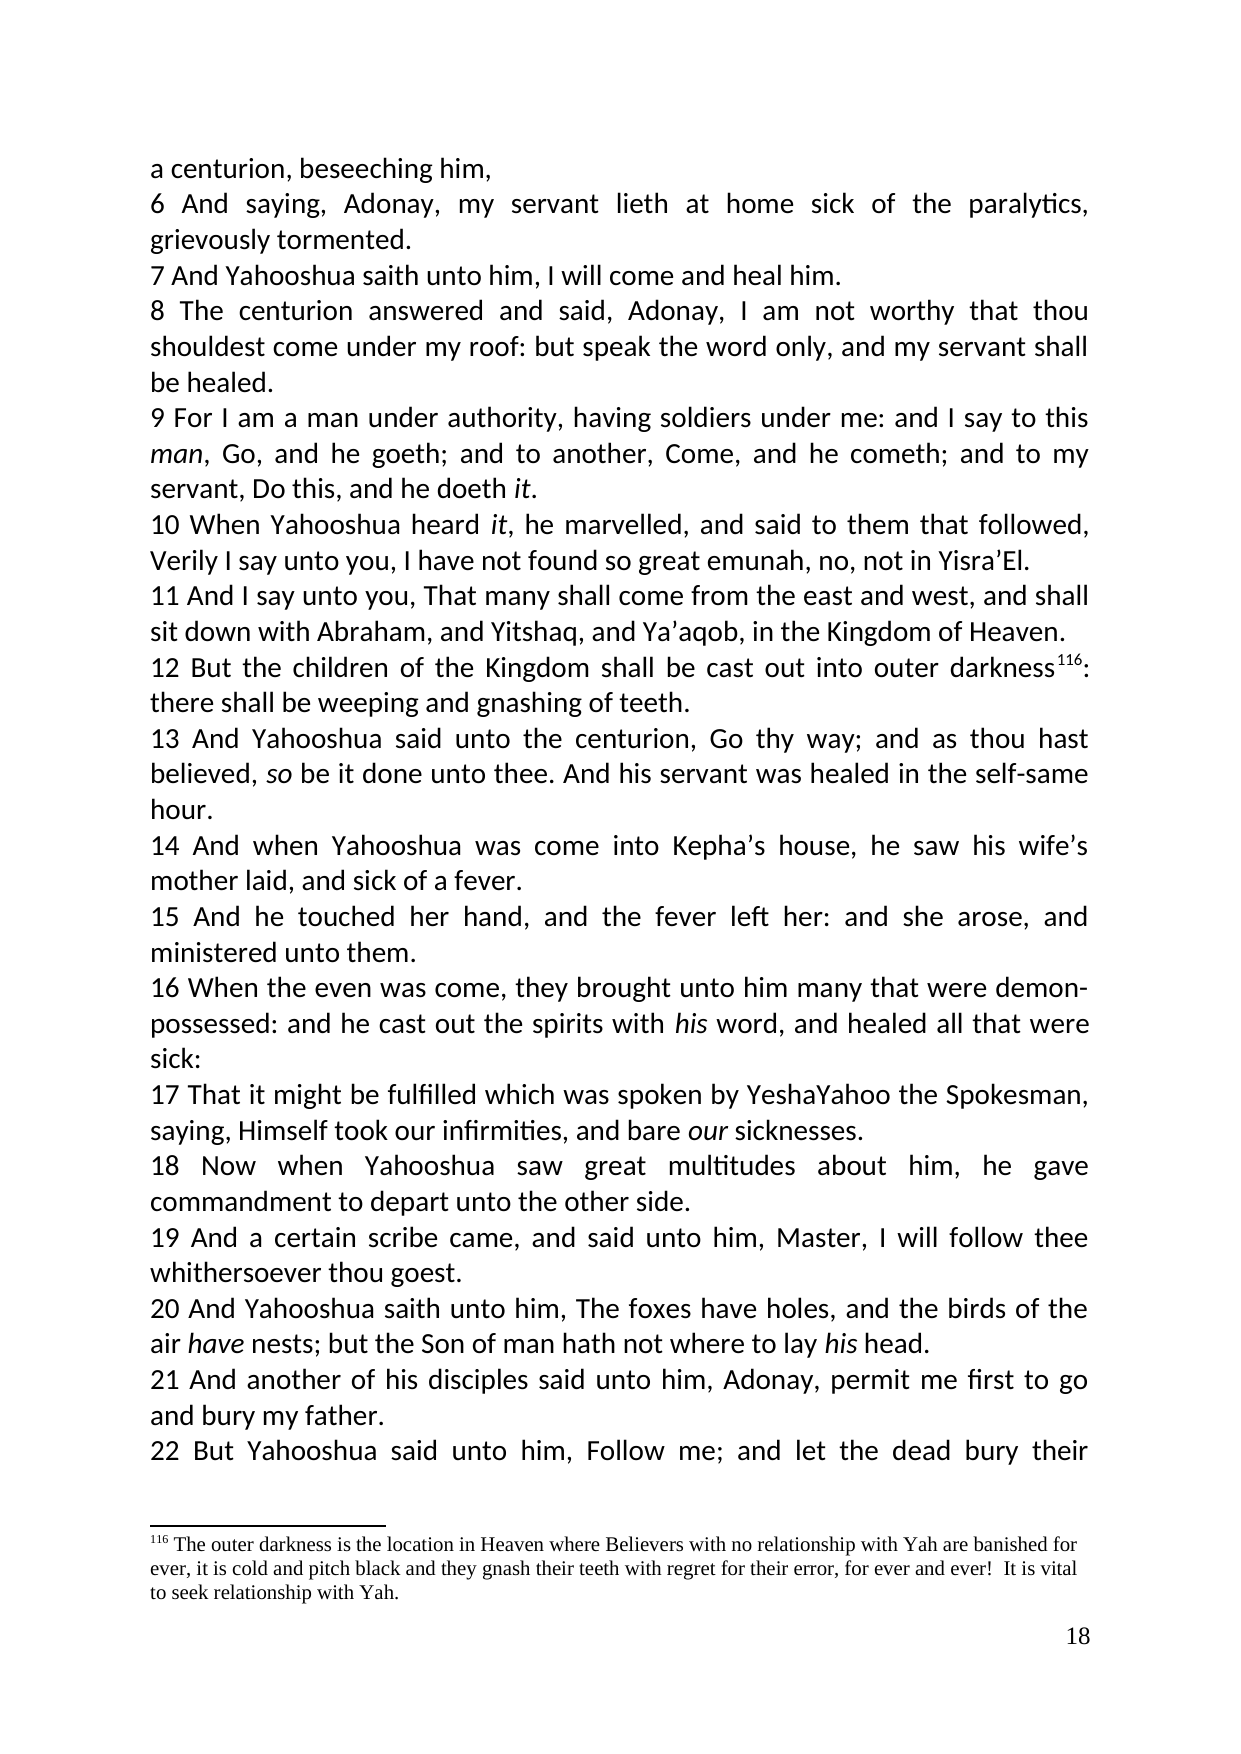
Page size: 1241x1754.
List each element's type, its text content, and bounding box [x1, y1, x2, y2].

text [150, 150, 1090, 186]
text 12 But the children of the Kingdom shall be cast out into outer darkness: there shall be weeping and gnashing of teeth. [150, 649, 1090, 720]
text 15 And he touched her hand, and the fever left her: and she arose, and ministered unto them. [150, 898, 1090, 969]
text 10 When Yahooshua heard it, he marvelled, and said to them that followed, Verily I say unto you, I have not found so great emunah, no, not in Yisra’El. [150, 506, 1090, 577]
text 14 And when Yahooshua was come into Kepha’s house, he saw his wife’s mother laid, and sick of a fever. [150, 827, 1090, 898]
text 18 Now when Yahooshua saw great multitudes about him, he gave commandment to depart unto the other side. [150, 1147, 1090, 1219]
text 7 And Yahooshua saith unto him, I will come and heal him. [150, 257, 1090, 292]
text 11 And I say unto you, That many shall come from the east and west, and shall sit down with Abraham, and Yitshaq, and Ya’aqob, in the Kingdom of Heaven. [150, 577, 1090, 649]
text 17 That it might be fulfilled which was spoken by YeshaYahoo the Spokesman, saying, Himself took our infirmities, and bare our sicknesses. [150, 1076, 1090, 1147]
text 20 And Yahooshua saith unto him, The foxes have holes, and the birds of the air have nests; but the Son of man hath not where to lay his head. [150, 1290, 1090, 1361]
text 8 The centurion answered and said, Adonay, I am not worthy that thou shouldest come under my roof: but speak the word only, and my servant shall be healed. [150, 292, 1090, 399]
text 19 And a certain scribe came, and said unto him, Master, I will follow thee whithersoever thou goest. [150, 1219, 1090, 1290]
text 9 For I am a man under authority, having soldiers under me: and I say to this man, Go, and he goeth; and to another, Come, and he cometh; and to my servant, Do this, and he doeth it. [150, 399, 1090, 506]
text 16 When the even was come, they brought unto him many that were demon-possessed: and he cast out the spirits with his word, and healed all that were sick: [150, 969, 1090, 1076]
text 13 And Yahooshua said unto the centurion, Go thy way; and as thou hast believed, so be it done unto thee. And his servant was healed in the self-same hour. [150, 720, 1090, 827]
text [150, 1432, 1090, 1468]
text 6 And saying, Adonay, my servant lieth at home sick of the paralytics, grievously tormented. [150, 186, 1090, 257]
text 21 And another of his disciples said unto him, Adonay, permit me first to go and bury my father. [150, 1361, 1090, 1432]
